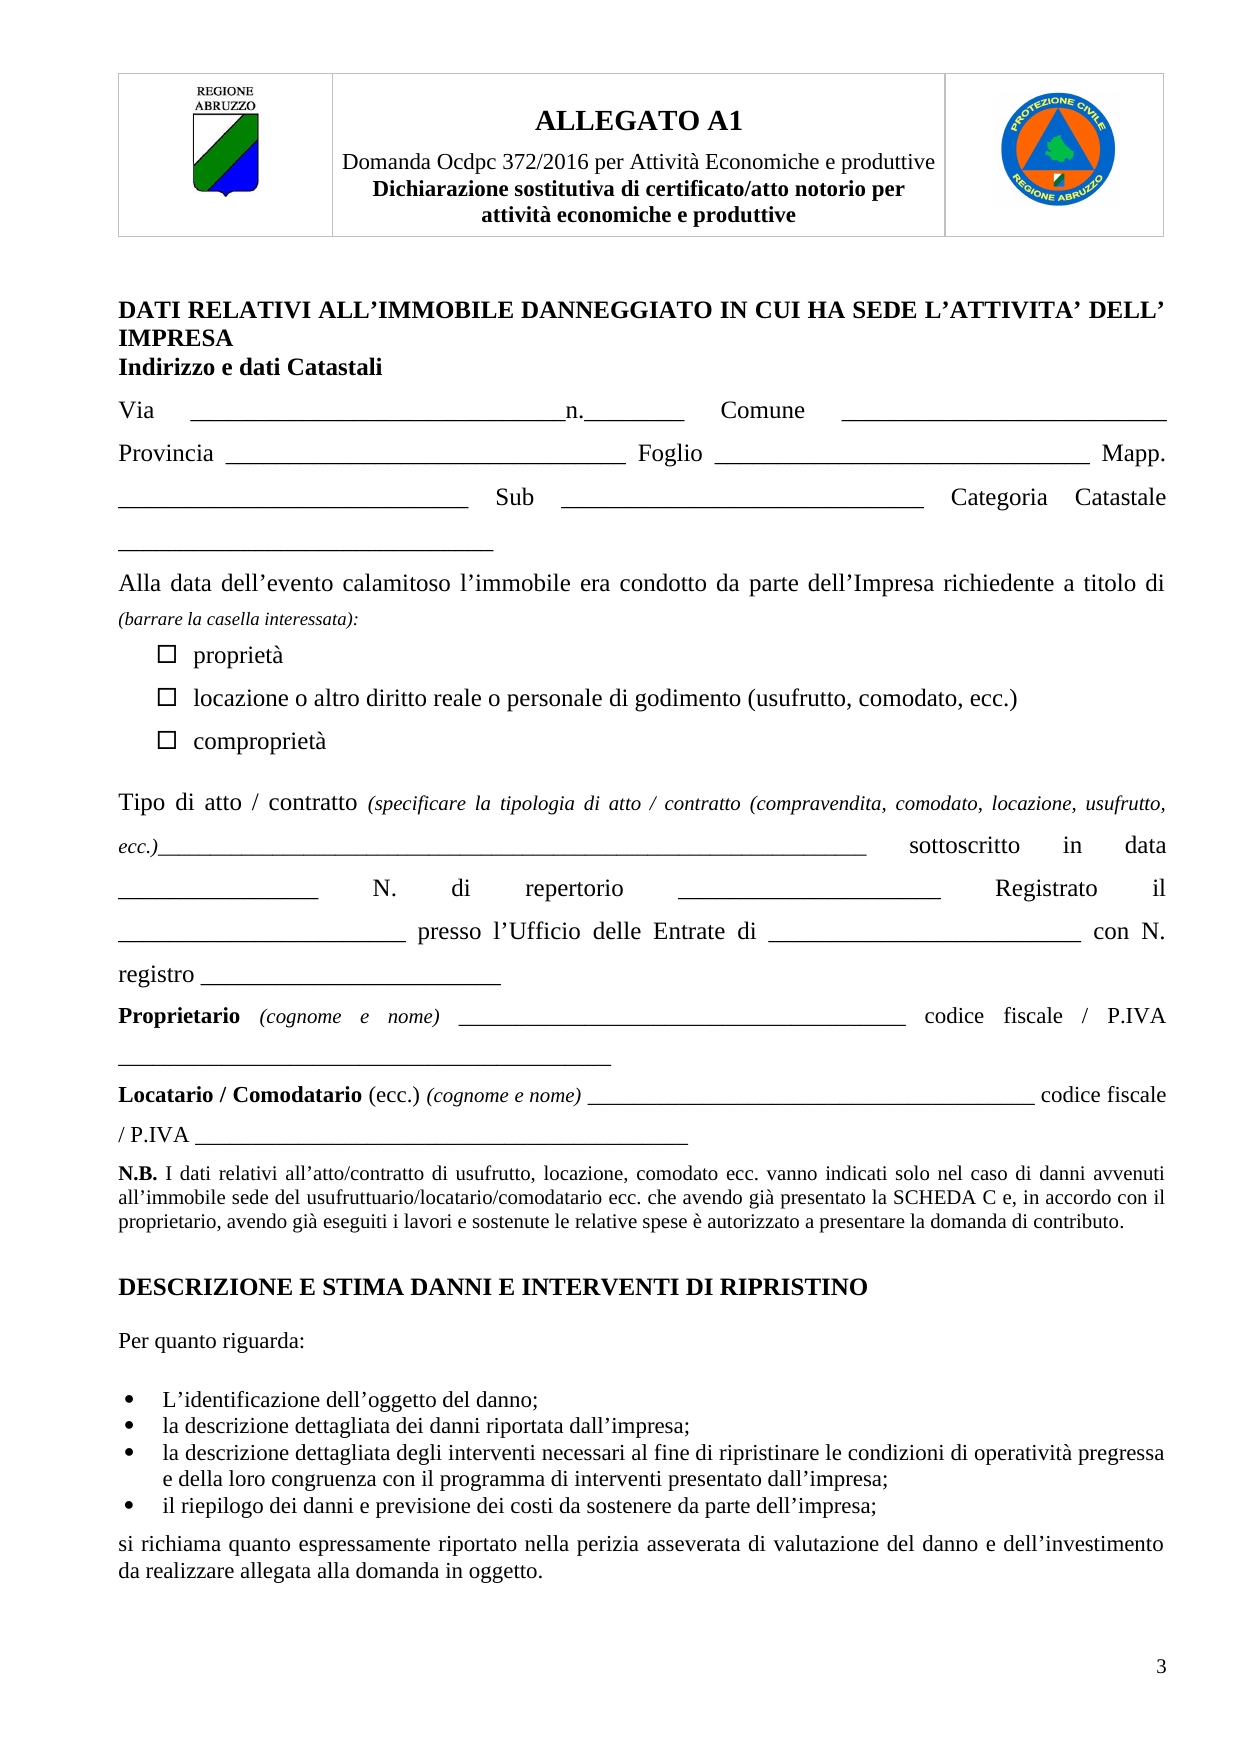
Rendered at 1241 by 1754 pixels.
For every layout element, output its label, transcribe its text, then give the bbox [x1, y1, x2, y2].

list il riepilogo dei danni e previsione dei costi da sostenere da parte dell’impresa; [125, 1492, 1167, 1518]
list la descrizione dettagliata degli interventi necessari al fine di ripristinare le condizioni di operatività pregressa e della loro congruenza con il programma di interventi presentato dall’impresa; [125, 1439, 1167, 1492]
list proprietà [156, 640, 1167, 668]
text DATI RELATIVI ALL’IMMOBILE DANNEGGIATO IN CUI HA SEDE L’ATTIVITA’ DELL’ IMPRESA [118, 295, 1167, 352]
text Locatario / Comodatario (ecc.) (cognome e nome) _______________________________________ codice fiscale / P.IVA ___________________________________________ [118, 1082, 1167, 1147]
text Tipo di atto / contratto (specificare la tipologia di atto / contratto (compravendita, comodato, locazione, usufrutto, ecc.)____________________________________________________________________ sottoscritto in data ________________ N. di repertorio _____________________ Registrato il _______________________ presso l’Ufficio delle Entrate di _________________________ con N. registro ________________________ [118, 787, 1167, 988]
text si richiama quanto espressamente riportato nella perizia asseverata di valutazione del danno e dell’investimento da realizzare allegata alla domanda in oggetto. [118, 1531, 1167, 1583]
text DESCRIZIONE E STIMA DANNI E INTERVENTI DI RIPRISTINO [118, 1272, 1167, 1301]
picture [993, 91, 1120, 208]
text Alla data dell’evento calamitoso l’immobile era condotto da parte dell’Impresa richiedente a titolo di (barrare la casella interessata): [118, 568, 1167, 629]
text Per quanto riguarda: [118, 1327, 1167, 1354]
list comproprietà [156, 726, 1167, 755]
text Proprietario (cognome e nome) _______________________________________ codice fiscale / P.IVA ___________________________________________ [118, 1003, 1167, 1068]
list L’identificazione dell’oggetto del danno; [125, 1386, 1167, 1413]
list la descrizione dettagliata dei danni riportata dall’impresa; [125, 1413, 1167, 1439]
text Indirizzo e dati Catastali [118, 352, 1167, 381]
text N.B. I dati relativi all’atto/contratto di usufrutto, locazione, comodato ecc. vanno indicati solo nel caso di danni avvenuti all’immobile sede del usufruttuario/locatario/comodatario ecc. che avendo già presentato la SCHEDA C e, in accordo con il proprietario, avendo già eseguiti i lavori e sostenute le relative spese è autorizzato a presentare la domanda di contributo. [118, 1161, 1167, 1233]
text Via ______________________________n.________ Comune __________________________ Provincia ________________________________ Foglio ______________________________ Mapp. ____________________________ Sub _____________________________ Categoria Catastale ______________________________ [118, 395, 1167, 553]
list locazione o altro diritto reale o personale di godimento (usufrutto, comodato, ecc.) [156, 683, 1167, 712]
picture [158, 74, 293, 208]
